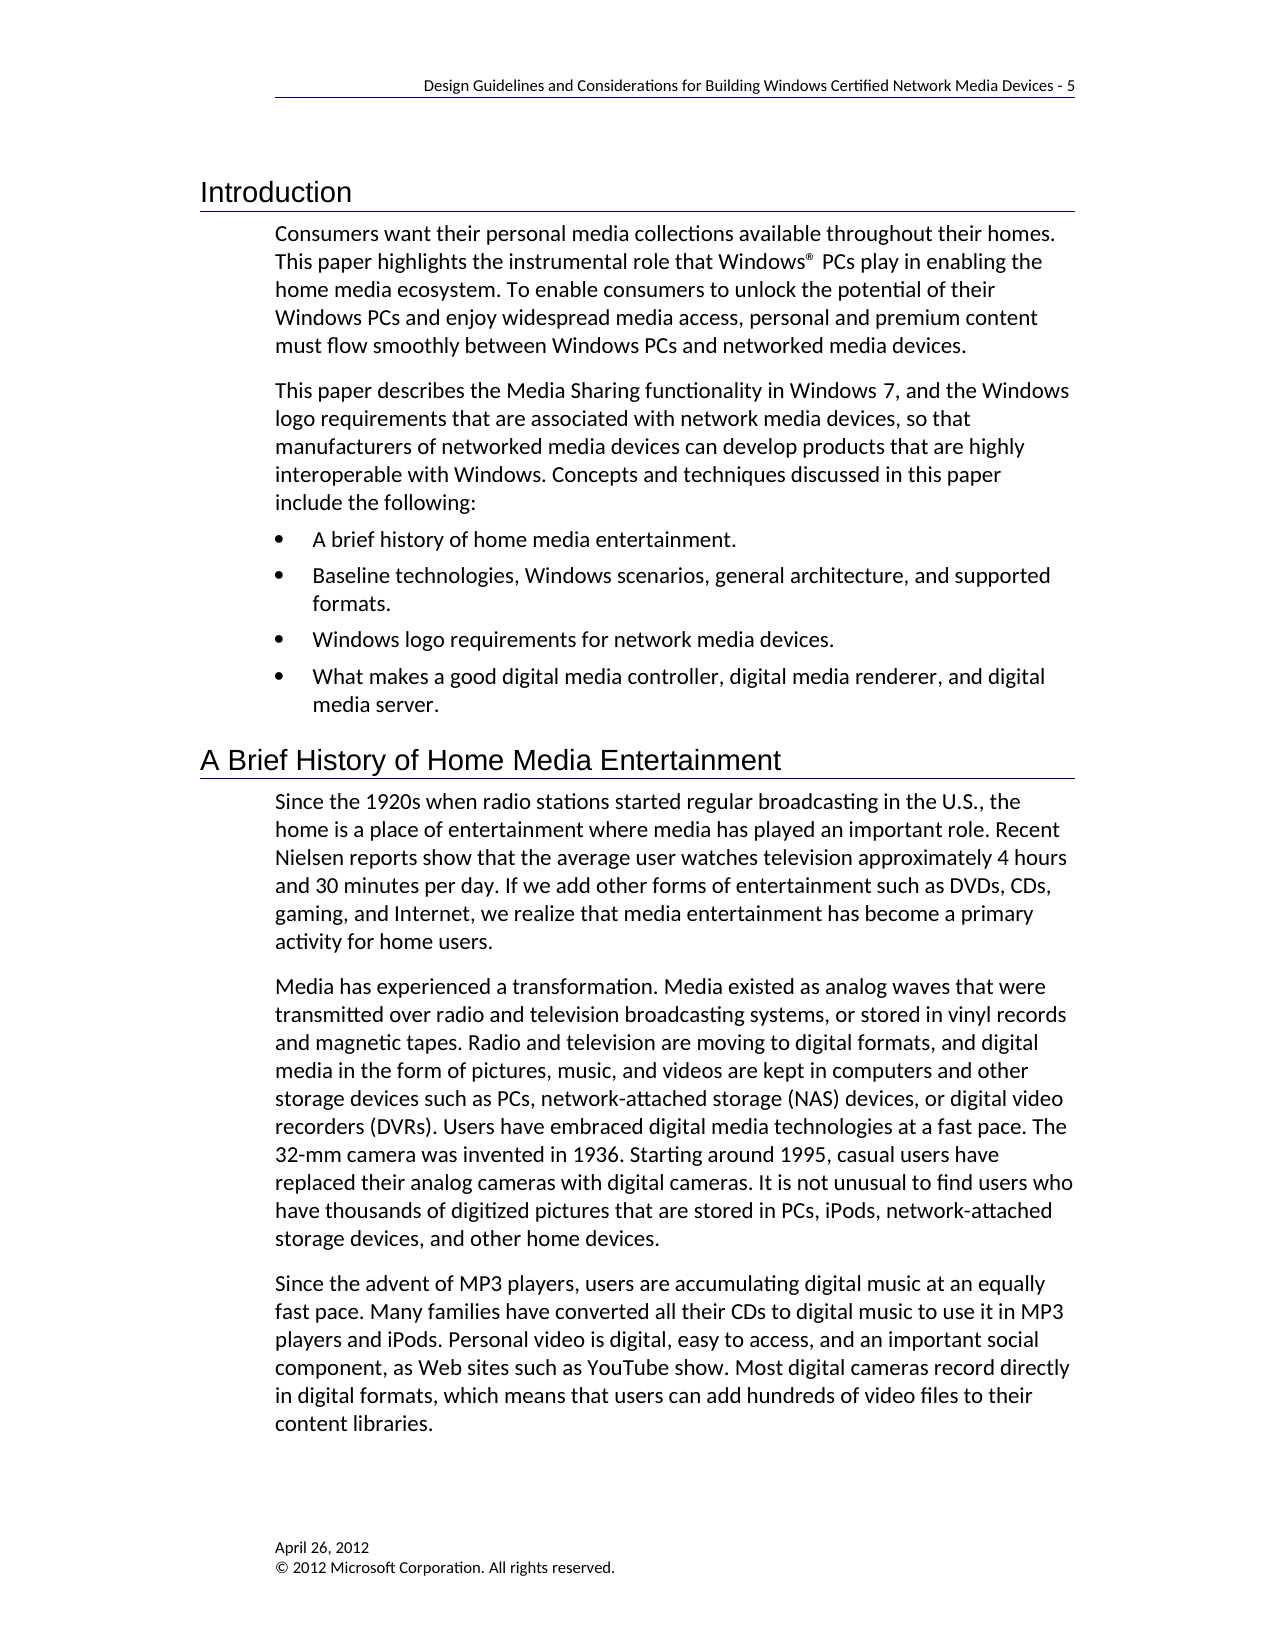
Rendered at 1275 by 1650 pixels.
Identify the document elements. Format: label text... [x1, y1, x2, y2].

list Windows logo requirements for network media devices. [275, 625, 1075, 653]
subtitle A Brief History of Home Media Entertainment [200, 743, 1075, 778]
text This paper describes the Media Sharing functionality in Windows 7, and the Windows logo requirements that are associated with network media devices, so that manufacturers of networked media devices can develop products that are highly interoperable with Windows. Concepts and techniques discussed in this paper include the following: [275, 376, 1075, 516]
list What makes a good digital media controller, digital media renderer, and digital media server. [275, 662, 1075, 718]
text Consumers want their personal media collections available throughout their homes. This paper highlights the instrumental role that Windows® PCs play in enabling the home media ecosystem. To enable consumers to unlock the potential of their Windows PCs and enjoy widespread media access, personal and premium content must flow smoothly between Windows PCs and networked media devices. [275, 219, 1075, 359]
text Since the 1920s when radio stations started regular broadcasting in the U.S., the home is a place of entertainment where media has played an important role. Recent Nielsen reports show that the average user watches television approximately 4 hours and 30 minutes per day. If we add other forms of entertainment such as DVDs, CDs, gaming, and Internet, we realize that media entertainment has become a primary activity for home users. [275, 787, 1075, 955]
list A brief history of home media entertainment. [275, 525, 1075, 553]
text Media has experienced a transformation. Media existed as analog waves that were transmitted over radio and television broadcasting systems, or stored in vinyl records and magnetic tapes. Radio and television are moving to digital formats, and digital media in the form of pictures, music, and videos are kept in computers and other storage devices such as PCs, network-attached storage (NAS) devices, or digital video recorders (DVRs). Users have embraced digital media technologies at a fast pace. The 32-mm camera was invented in 1936. Starting around 1995, casual users have replaced their analog cameras with digital cameras. It is not unusual to find users who have thousands of digitized pictures that are stored in PCs, iPods, network-attached storage devices, and other home devices. [275, 972, 1075, 1252]
text Since the advent of MP3 players, users are accumulating digital music at an equally fast pace. Many families have converted all their CDs to digital music to use it in MP3 players and iPods. Personal video is digital, easy to access, and an important social component, as Web sites such as YouTube show. Most digital cameras record directly in digital formats, which means that users can add hundreds of video files to their content libraries. [275, 1269, 1075, 1437]
subtitle Introduction [200, 175, 1075, 211]
list Baseline technologies, Windows scenarios, general architecture, and supported formats. [275, 561, 1075, 617]
